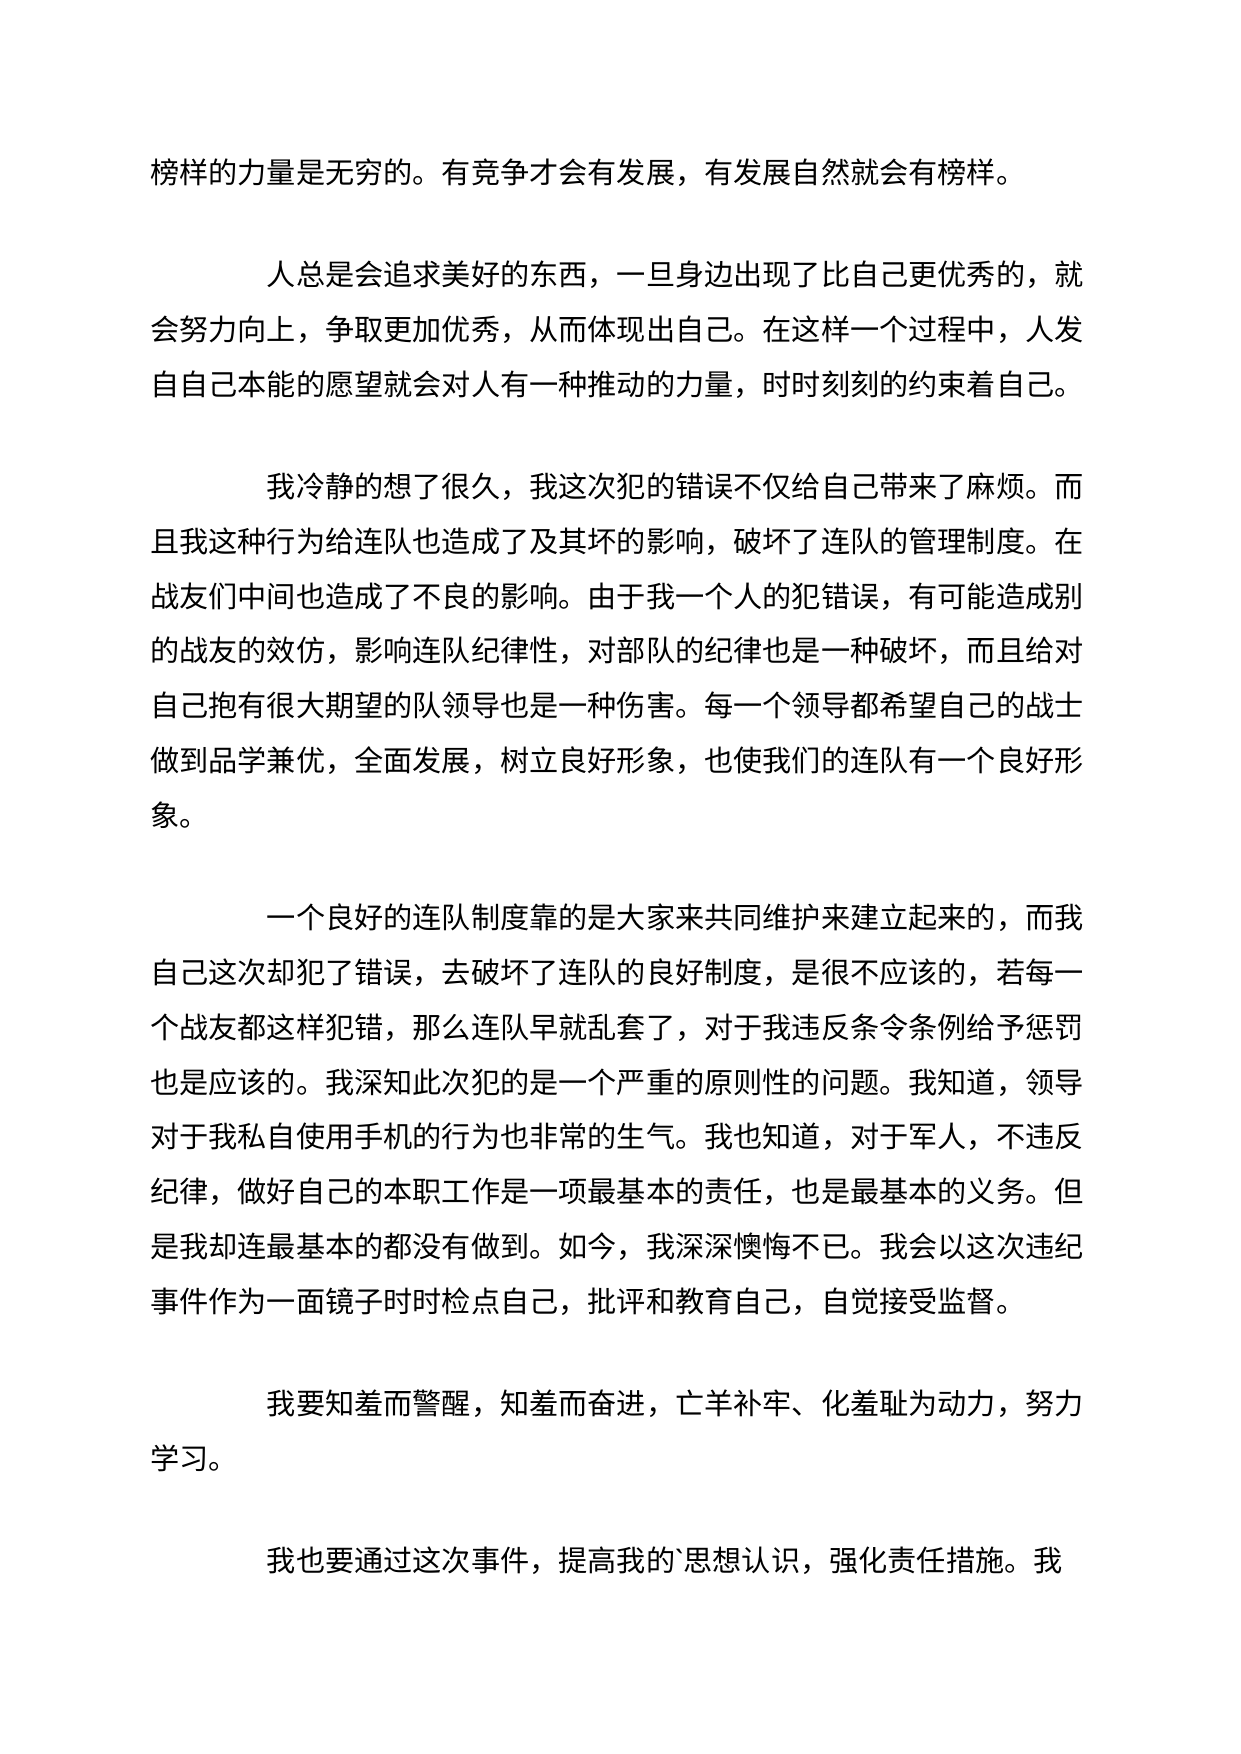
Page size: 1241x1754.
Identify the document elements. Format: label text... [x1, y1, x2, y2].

text 人总是会追求美好的东西，一旦身边出现了比自己更优秀的，就会努力向上，争取更加优秀，从而体现出自己。在这样一个过程中，人发自自己本能的愿望就会对人有一种推动的力量，时时刻刻的约束着自己。 [150, 252, 1090, 404]
text 我要知羞而警醒，知羞而奋进，亡羊补牢、化羞耻为动力，努力学习。 [150, 1381, 1090, 1478]
text 一个良好的连队制度靠的是大家来共同维护来建立起来的，而我自己这次却犯了错误，去破坏了连队的良好制度，是很不应该的，若每一个战友都这样犯错，那么连队早就乱套了，对于我违反条令条例给予惩罚也是应该的。我深知此次犯的是一个严重的原则性的问题。我知道，领导对于我私自使用手机的行为也非常的生气。我也知道，对于军人，不违反纪律，做好自己的本职工作是一项最基本的责任，也是最基本的义务。但是我却连最基本的都没有做到。如今，我深深懊悔不已。我会以这次违纪事件作为一面镜子时时检点自己，批评和教育自己，自觉接受监督。 [150, 894, 1090, 1321]
text 我冷静的想了很久，我这次犯的错误不仅给自己带来了麻烦。而且我这种行为给连队也造成了及其坏的影响，破坏了连队的管理制度。在战友们中间也造成了不良的影响。由于我一个人的犯错误，有可能造成别的战友的效仿，影响连队纪律性，对部队的纪律也是一种破坏，而且给对自己抱有很大期望的队领导也是一种伤害。每一个领导都希望自己的战士做到品学兼优，全面发展，树立良好形象，也使我们的连队有一个良好形象。 [150, 463, 1090, 835]
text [150, 150, 1090, 192]
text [150, 1537, 1090, 1579]
